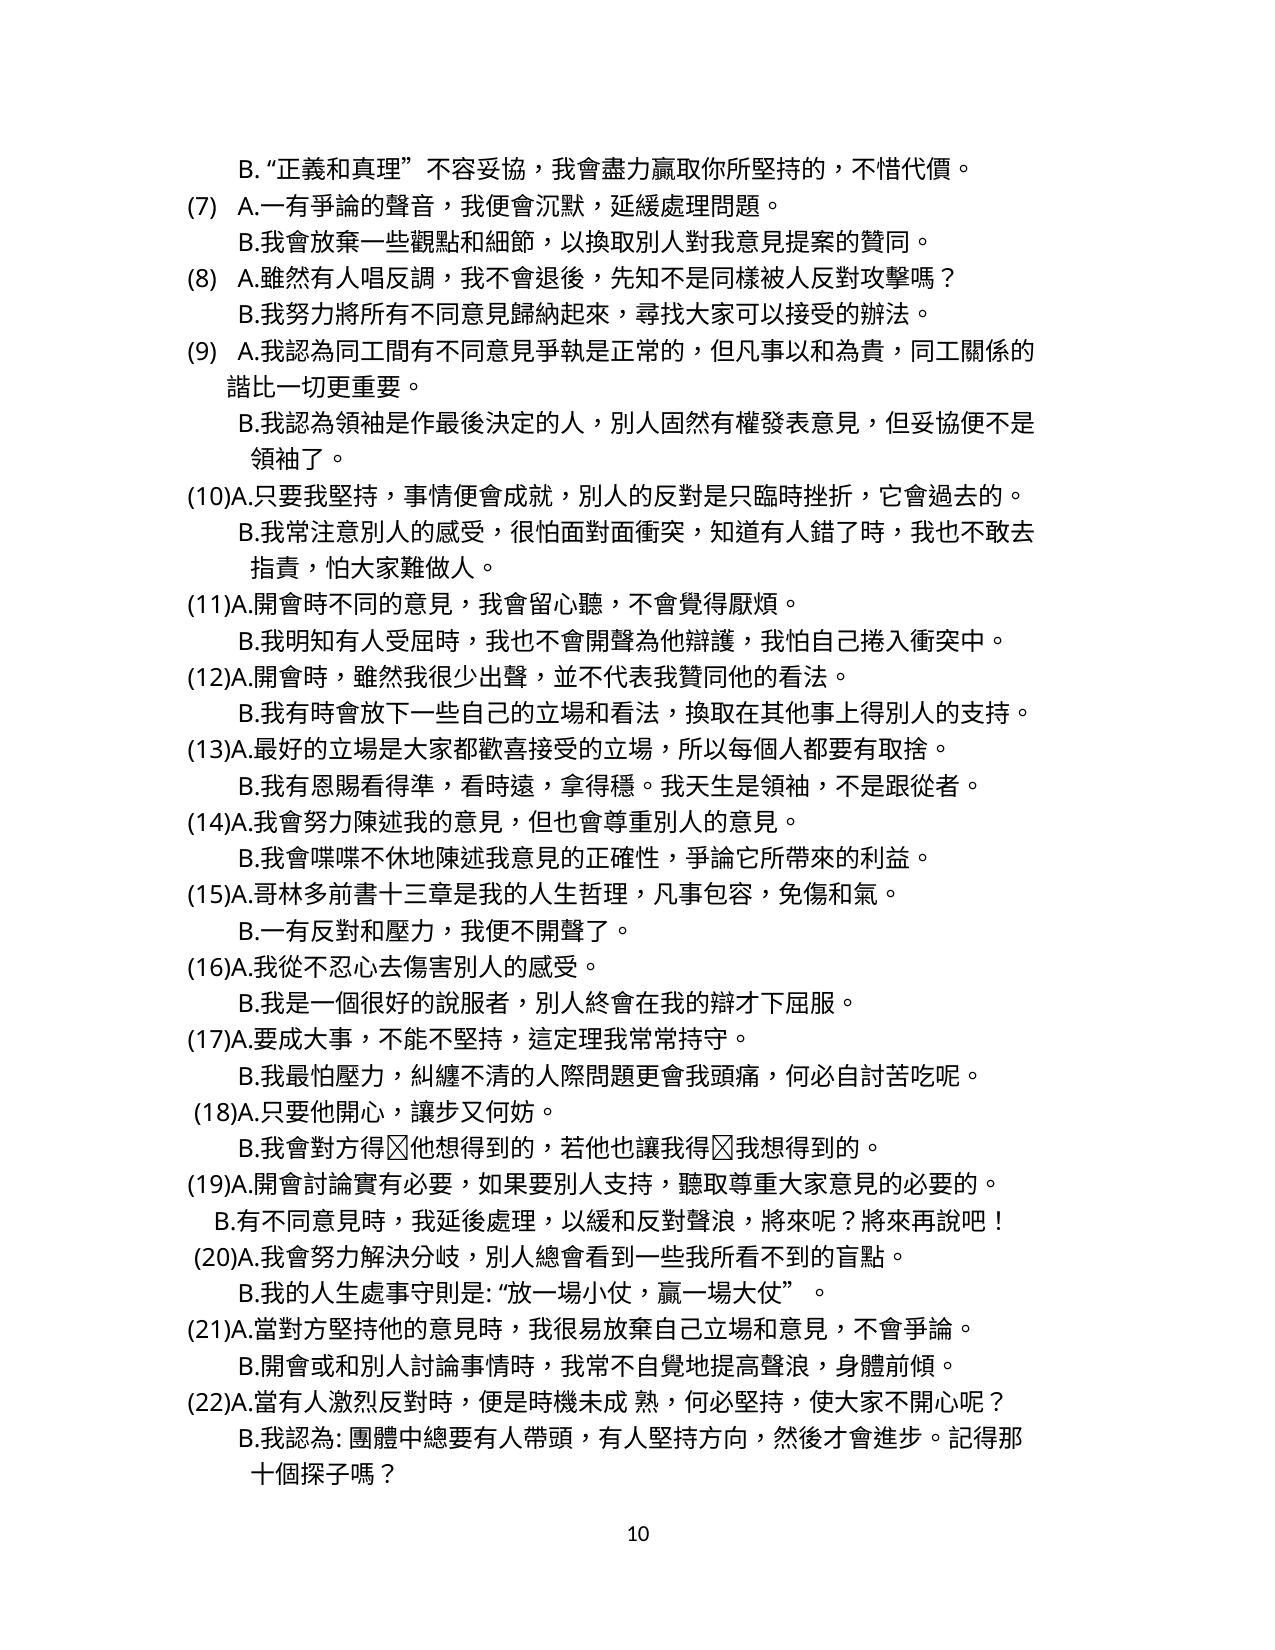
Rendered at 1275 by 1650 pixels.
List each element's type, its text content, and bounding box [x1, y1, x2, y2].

text (11)A.開會時不同的意見，我會留心聽，不會覺得厭煩。 [187, 585, 1087, 621]
text (18)A.只要他開心，讓步又何妨。 [187, 1092, 1087, 1129]
text (16)A.我從不忍心去傷害別人的感受。 [187, 947, 1087, 984]
list A.雖然有人唱反調，我不會退後，先知不是同樣被人反對攻擊嗎？ [187, 259, 1087, 295]
text (12)A.開會時，雖然我很少出聲，並不代表我贊同他的看法。 [187, 657, 1087, 694]
text B.我會喋喋不休地陳述我意見的正確性，爭論它所帶來的利益。 [187, 839, 1087, 875]
text (21)A.當對方堅持他的意見時，我很易放棄自己立場和意見，不會爭論。 [187, 1310, 1087, 1346]
text B.我會對方得他想得到的，若他也讓我得我想得到的。 [187, 1129, 1087, 1165]
text (15)A.哥林多前書十三章是我的人生哲理，凡事包容，免傷和氣。 [187, 875, 1087, 911]
text B.我明知有人受屈時，我也不會開聲為他辯護，我怕自己捲入衝突中。 [187, 621, 1087, 657]
text 十個探子嗎？ [187, 1455, 1087, 1491]
text B.我是一個很好的說服者，別人終會在我的辯才下屈服。 [187, 984, 1087, 1020]
list A.一有爭論的聲音，我便會沉默，延緩處理問題。 [187, 186, 1087, 222]
text B.我的人生處事守則是: “放一場小仗，贏一場大仗”。 [187, 1274, 1087, 1310]
text (22)A.當有人激烈反對時，便是時機未成 熟，何必堅持，使大家不開心呢？ [187, 1382, 1087, 1419]
text (10)A.只要我堅持，事情便會成就，別人的反對是只臨時挫折，它會過去的。 [187, 476, 1087, 512]
text B.我會放棄一些觀點和細節，以換取別人對我意見提案的贊同。 [237, 222, 1087, 259]
text B.一有反對和壓力，我便不開聲了。 [187, 911, 1087, 947]
text B.我認為領袖是作最後決定的人，別人固然有權發表意見，但妥協便不是 [187, 404, 1087, 440]
text B.我最怕壓力，糾纏不清的人際問題更會我頭痛，何必自討苦吃呢。 [187, 1056, 1087, 1092]
text B.我努力將所有不同意見歸納起來，尋找大家可以接受的辦法。 [237, 295, 1087, 331]
text (20)A.我會努力解決分岐，別人總會看到一些我所看不到的盲點。 [187, 1237, 1087, 1274]
text 領袖了。 [187, 440, 1087, 476]
list A.我認為同工間有不同意見爭執是正常的，但凡事以和為貴，同工關係的 [187, 331, 1087, 367]
text B.我有時會放下一些自己的立場和看法，換取在其他事上得別人的支持。 [187, 694, 1087, 730]
text (19)A.開會討論實有必要，如果要別人支持，聽取尊重大家意見的必要的。 B.有不同意見時，我延後處理，以緩和反對聲浪，將來呢？將來再說吧！ [187, 1165, 1087, 1237]
text 諧比一切更重要。 [187, 367, 1087, 404]
text B.開會或和別人討論事情時，我常不自覺地提高聲浪，身體前傾。 [187, 1346, 1087, 1382]
text B.我有恩賜看得準，看時遠，拿得穩。我天生是領袖，不是跟從者。 [187, 766, 1087, 802]
text B. “正義和真理”不容妥協，我會盡力贏取你所堅持的，不惜代價。 [237, 150, 1087, 186]
text (14)A.我會努力陳述我的意見，但也會尊重別人的意見。 [187, 802, 1087, 839]
text (17)A.要成大事，不能不堅持，這定理我常常持守。 [187, 1020, 1087, 1056]
text B.我認為: 團體中總要有人帶頭，有人堅持方向，然後才會進步。記得那 [187, 1419, 1087, 1455]
text B.我常注意別人的感受，很怕面對面衝突，知道有人錯了時，我也不敢去 [187, 512, 1087, 549]
text (13)A.最好的立場是大家都歡喜接受的立場，所以每個人都要有取捨。 [187, 730, 1087, 766]
text 指責，怕大家難做人。 [187, 549, 1087, 585]
